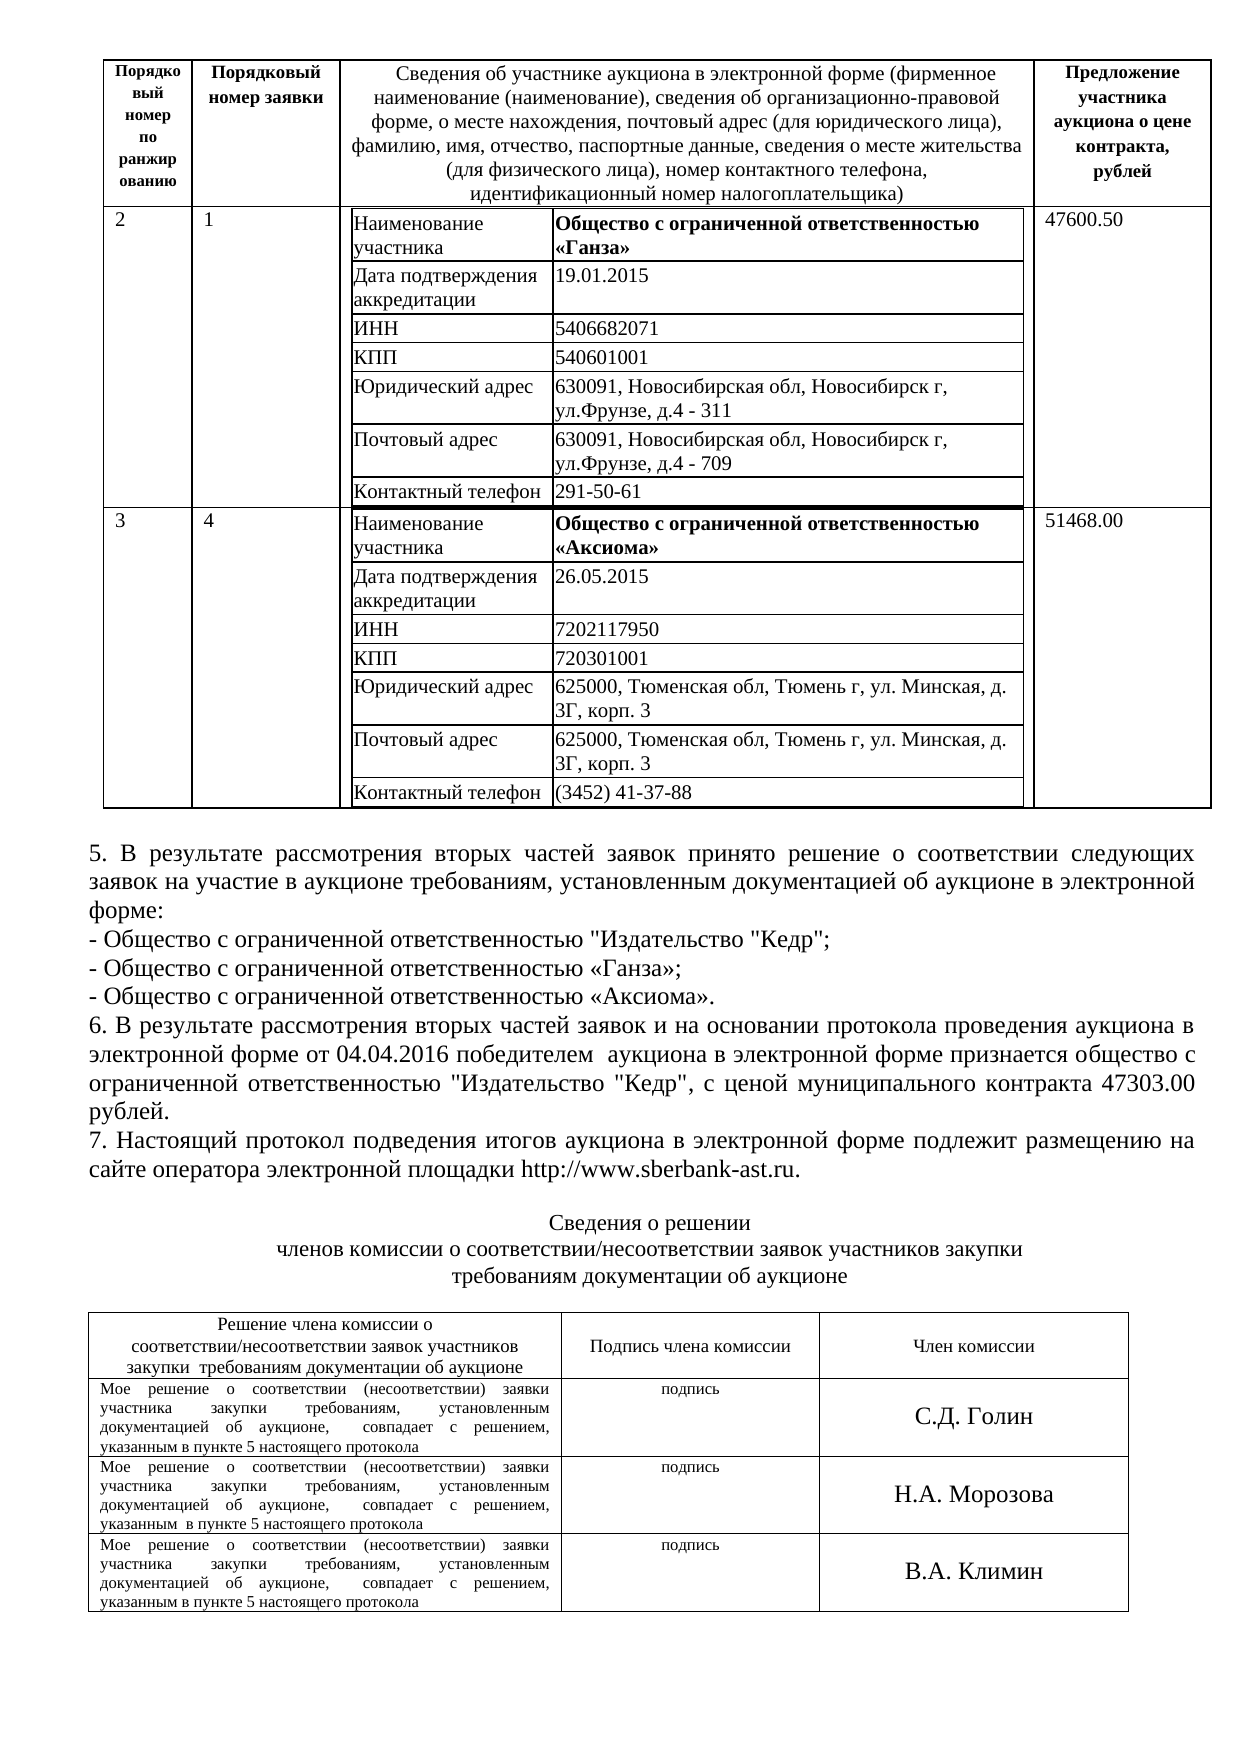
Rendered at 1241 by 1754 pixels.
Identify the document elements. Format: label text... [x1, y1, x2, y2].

table_cell подпись [562, 1534, 819, 1611]
table_cell [554, 615, 1023, 643]
table_cell [554, 726, 1023, 777]
table_cell [554, 510, 1023, 561]
table_cell [353, 615, 552, 643]
text 5. В результате рассмотрения вторых частей заявок принято решение о соответствии следующих заявок на участие в аукционе требованиям, установленным документацией об аукционе в электронной форме: [89, 838, 1196, 924]
table_cell Н.А. Морозова [820, 1457, 1128, 1533]
table_cell [341, 508, 351, 807]
table_cell С.Д. Голин [820, 1379, 1128, 1456]
table_cell [554, 315, 1023, 342]
table_cell [353, 644, 552, 671]
text Сведения о решении [103, 1209, 1196, 1235]
text - Общество с ограниченной ответственностью "Издательство "Кедр"; [89, 924, 1196, 953]
table_cell [353, 673, 552, 724]
table_cell [1024, 508, 1033, 807]
text членов комиссии о соответствии/несоответствии заявок участников закупки [103, 1235, 1196, 1262]
table_cell [353, 343, 552, 371]
text 6. В результате рассмотрения вторых частей заявок и на основании протокола проведения аукциона в электронной форме от 04.04.2016 победителем аукциона в электронной форме признается общество с ограниченной ответственностью "Издательство "Кедр", с ценой муниципального контракта 47303.00 рублей. [89, 1010, 1196, 1125]
text - Общество с ограниченной ответственностью «Аксиома». [89, 981, 1196, 1010]
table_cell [89, 1534, 561, 1611]
table_header Предложение участника аукциона о цене контракта, рублей [1035, 61, 1210, 206]
table_cell 3 [104, 508, 191, 807]
table_cell [353, 510, 552, 561]
table_cell 51468.00 [1035, 508, 1210, 807]
table_cell подпись [562, 1457, 819, 1533]
table_cell [353, 778, 552, 806]
table_cell 4 [193, 508, 339, 807]
table_header Порядковый номер заявки [193, 61, 339, 206]
table_cell [554, 425, 1023, 476]
table_cell [353, 262, 552, 313]
table_cell [353, 315, 552, 342]
table_cell [341, 207, 352, 507]
table_cell [353, 563, 552, 614]
text - Общество с ограниченной ответственностью «Ганза»; [89, 953, 1196, 981]
table_header Член комиссии [820, 1313, 1128, 1378]
text 7. Настоящий протокол подведения итогов аукциона в электронной форме подлежит размещению на сайте оператора электронной площадки http://www.sberbank-ast.ru. [89, 1125, 1196, 1183]
table_cell [554, 644, 1023, 671]
table_cell 47600.50 [1035, 207, 1210, 507]
table_cell подпись [562, 1379, 819, 1456]
table_cell [554, 209, 1023, 260]
table_cell [554, 563, 1023, 614]
table_cell [353, 425, 552, 476]
table_cell [554, 372, 1023, 423]
table_header Сведения об участнике аукциона в электронной форме (фирменное наименование (наименование), сведения об организационно-правовой форме, о месте нахождения, почтовый адрес (для юридического лица), фамилию, имя, отчество, паспортные данные, сведения о месте жительства (для физического лица), номер контактного телефона, идентификационный номер налогоплательщика) [341, 61, 1033, 206]
text требованиям документации об аукционе [103, 1262, 1196, 1288]
table_cell [353, 372, 552, 423]
table_header Порядковый номер по ранжированию [104, 61, 191, 206]
table_header Решение члена комиссии о соответствии/несоответствии заявок участников закупки требованиям документации об аукционе [89, 1313, 561, 1378]
table_header Подпись члена комиссии [562, 1313, 819, 1378]
table_cell [554, 778, 1023, 806]
table_cell [353, 478, 552, 505]
table_cell [353, 209, 552, 260]
table_cell 1 [193, 207, 339, 507]
table_cell [554, 673, 1023, 724]
table_cell [554, 343, 1023, 371]
table_cell [554, 262, 1023, 313]
table_cell [554, 478, 1023, 505]
table_cell [353, 726, 552, 777]
table_cell [1024, 207, 1033, 507]
table_cell 2 [104, 207, 191, 507]
table_cell В.А. Климин [820, 1534, 1128, 1611]
